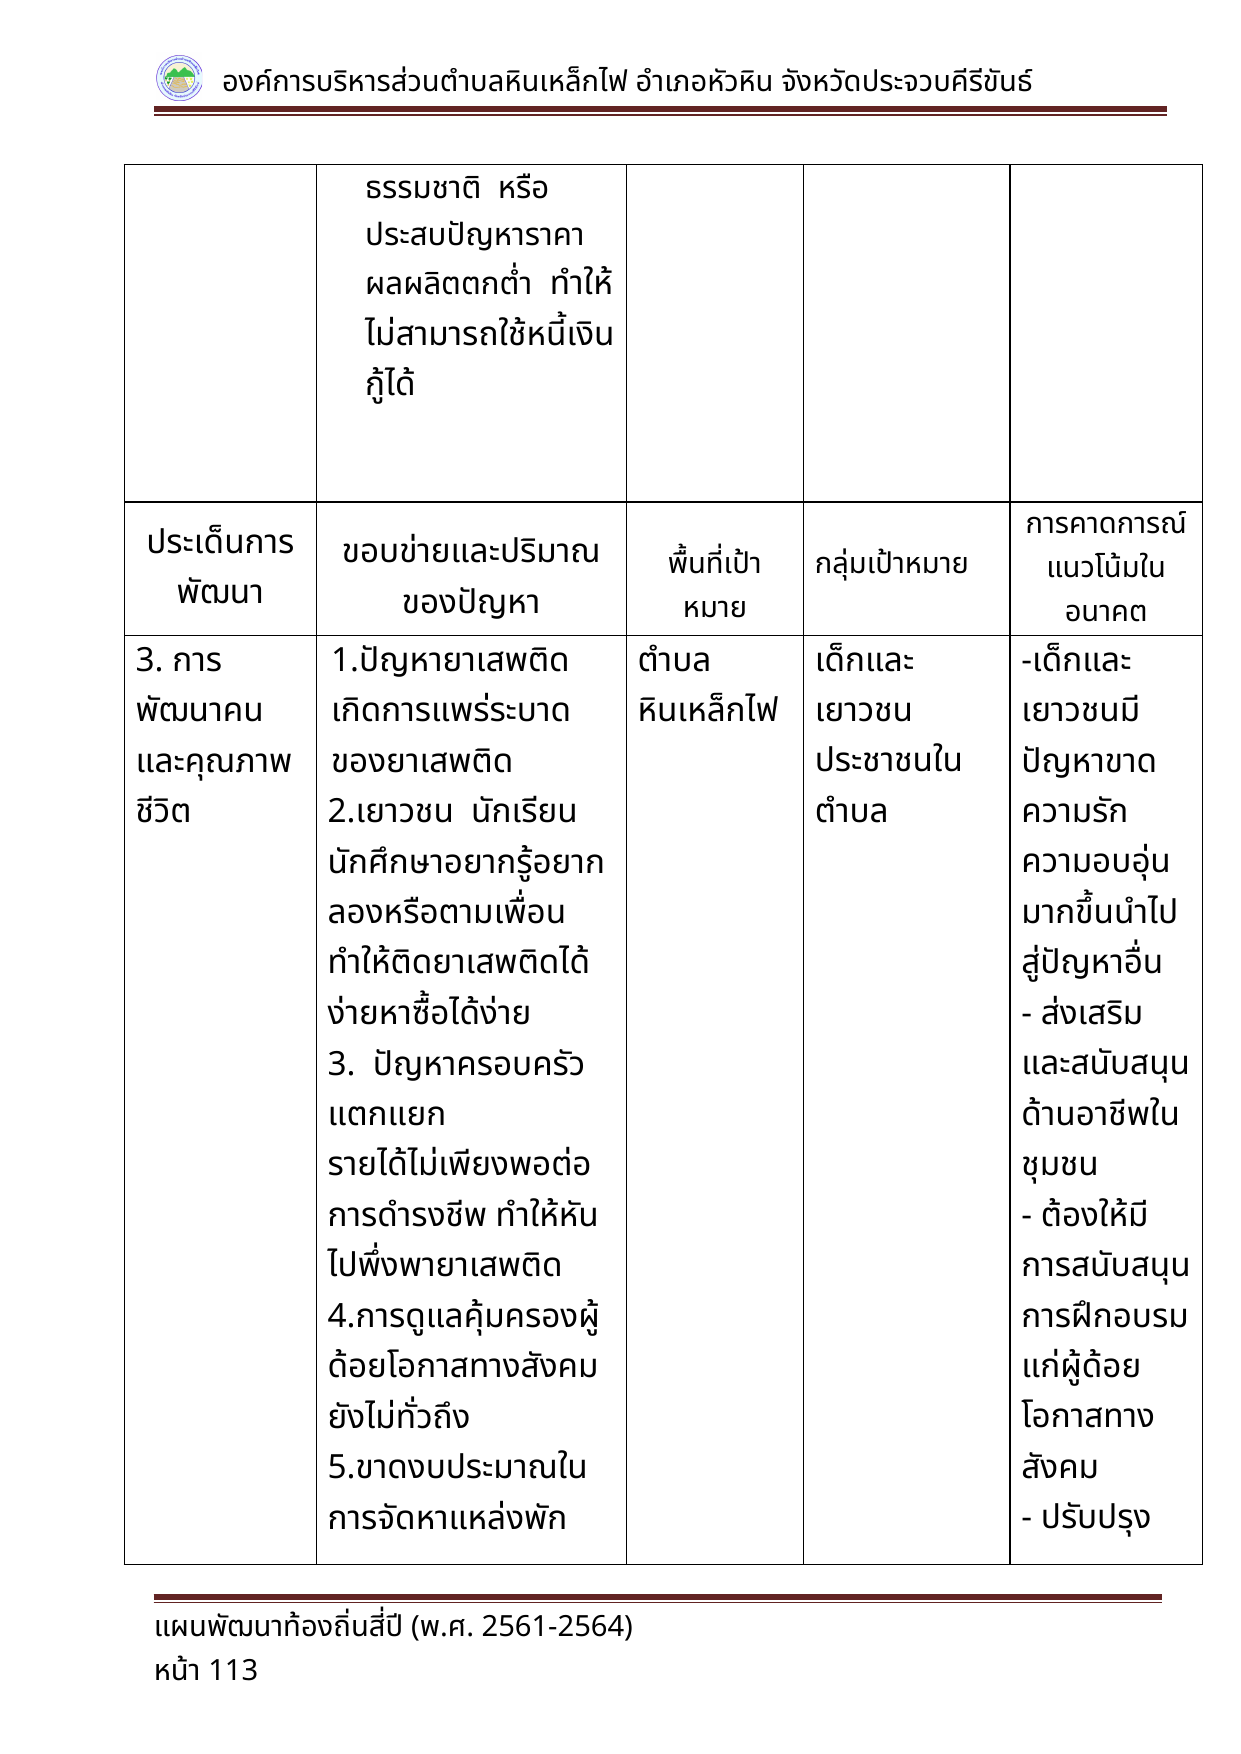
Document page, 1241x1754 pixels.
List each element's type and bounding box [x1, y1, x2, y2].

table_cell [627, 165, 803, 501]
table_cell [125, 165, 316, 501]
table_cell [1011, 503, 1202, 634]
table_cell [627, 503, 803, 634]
picture [155, 52, 203, 100]
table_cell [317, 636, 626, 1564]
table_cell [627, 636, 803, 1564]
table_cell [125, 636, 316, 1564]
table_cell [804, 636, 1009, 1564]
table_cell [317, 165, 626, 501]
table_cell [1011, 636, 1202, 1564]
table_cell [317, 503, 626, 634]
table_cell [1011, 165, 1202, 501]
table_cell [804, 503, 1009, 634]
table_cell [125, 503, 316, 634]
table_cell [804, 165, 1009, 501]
